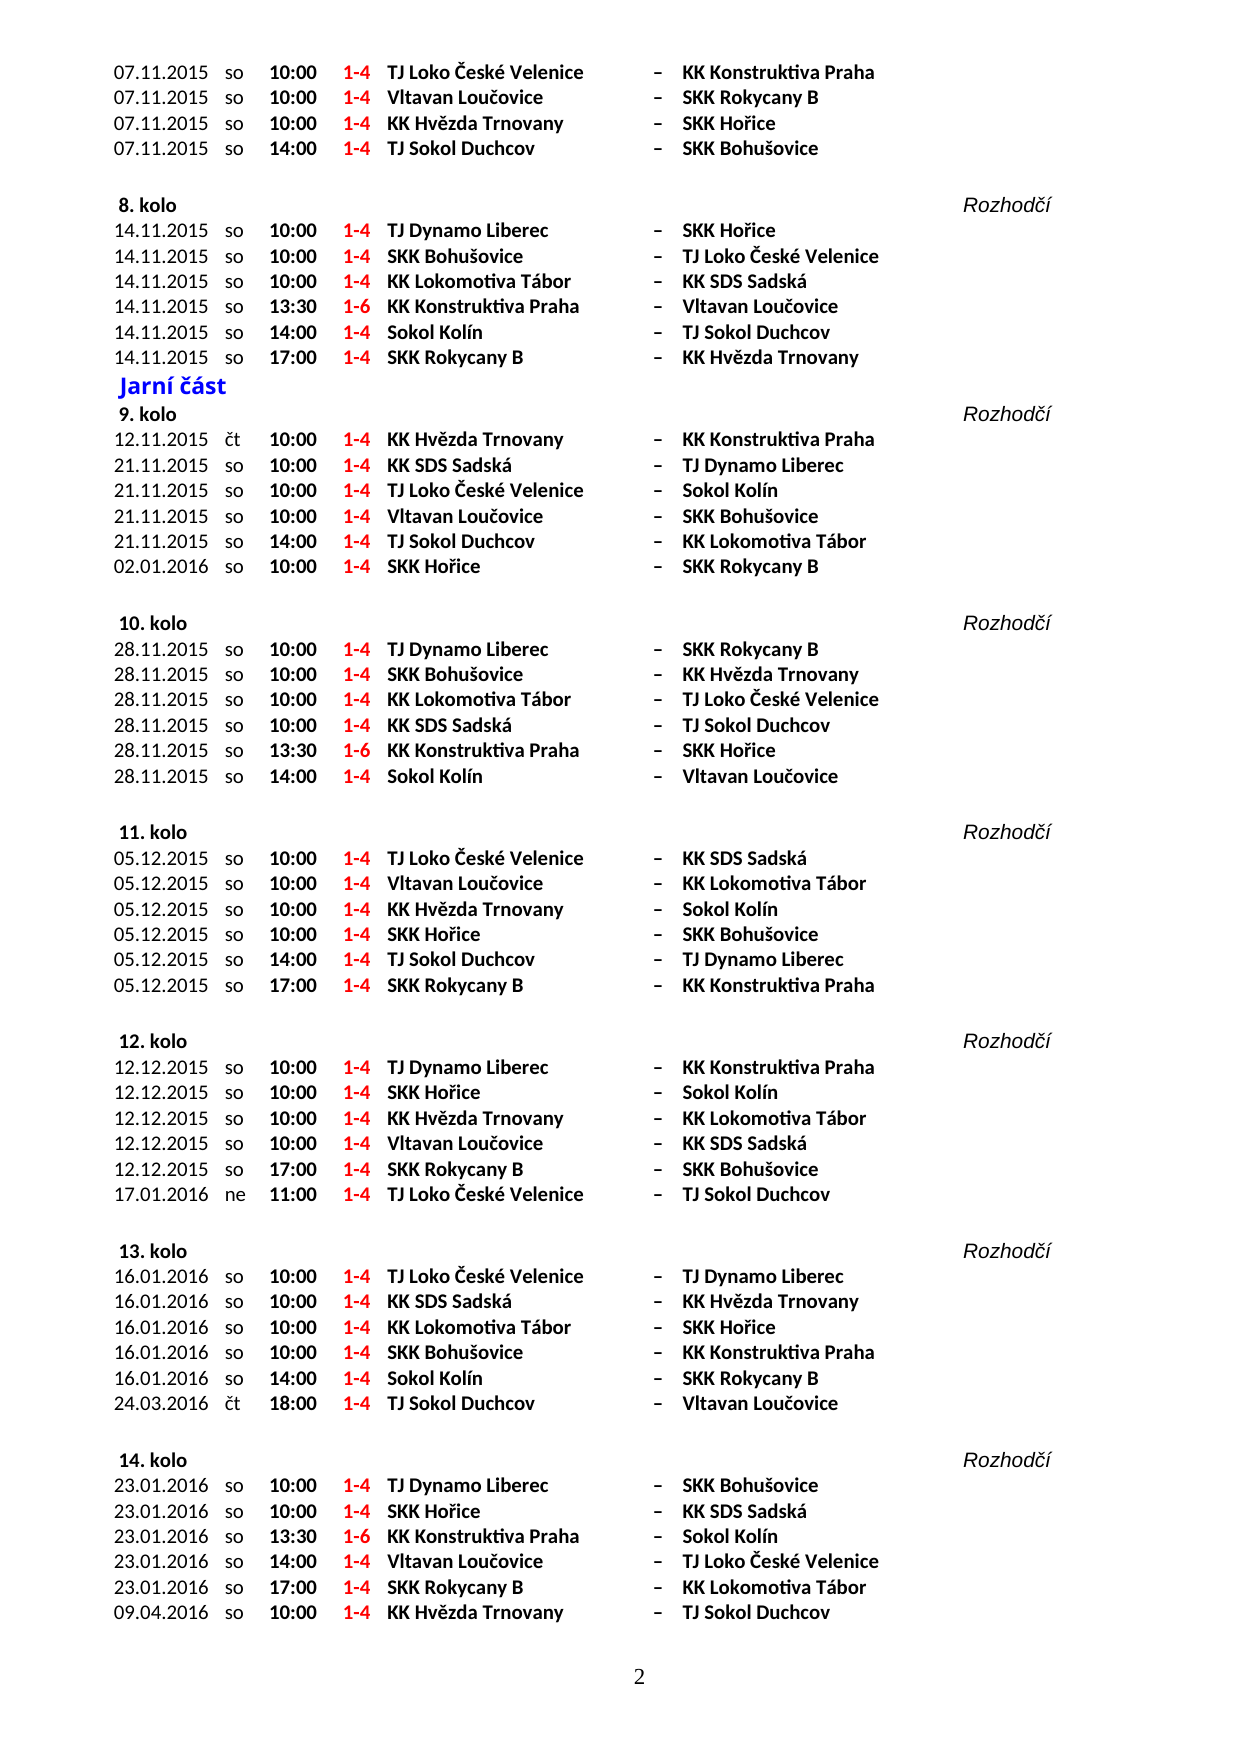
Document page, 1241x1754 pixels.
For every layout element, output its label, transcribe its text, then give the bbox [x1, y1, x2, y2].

text 21.11.2015 so 14:00 1-4 TJ Sokol Duchcov – KK Lokomotiva Tábor [114, 528, 1137, 554]
text 23.01.2016 so 10:00 1-4 TJ Dynamo Liberec – SKK Bohušovice [114, 1472, 1137, 1498]
text 16.01.2016 so 10:00 1-4 TJ Loko České Velenice – TJ Dynamo Liberec [114, 1263, 1137, 1289]
text 23.01.2016 so 10:00 1-4 SKK Hořice – KK SDS Sadská [114, 1498, 1137, 1523]
text 05.12.2015 so 17:00 1-4 SKK Rokycany B – KK Konstruktiva Praha [114, 972, 1137, 997]
text 07.11.2015 so 14:00 1-4 TJ Sokol Duchcov – SKK Bohušovice [114, 135, 1137, 161]
text 16.01.2016 so 14:00 1-4 Sokol Kolín – SKK Rokycany B [114, 1365, 1137, 1390]
text 21.11.2015 so 10:00 1-4 Vltavan Loučovice – SKK Bohušovice [114, 503, 1137, 528]
text 09.04.2016 so 10:00 1-4 KK Hvězda Trnovany – TJ Sokol Duchcov [114, 1599, 1137, 1625]
text 28.11.2015 so 10:00 1-4 SKK Bohušovice – KK Hvězda Trnovany [114, 661, 1137, 687]
text 21.11.2015 so 10:00 1-4 KK SDS Sadská – TJ Dynamo Liberec [114, 452, 1137, 477]
text 10. kolo Rozhodčí [114, 579, 1137, 636]
text 21.11.2015 so 10:00 1-4 TJ Loko České Velenice – Sokol Kolín [114, 477, 1137, 503]
text 28.11.2015 so 10:00 1-4 KK SDS Sadská – TJ Sokol Duchcov [114, 712, 1137, 737]
text 14.11.2015 so 10:00 1-4 KK Lokomotiva Tábor – KK SDS Sadská [114, 268, 1137, 294]
text 13. kolo Rozhodčí [114, 1207, 1137, 1263]
text 28.11.2015 so 14:00 1-4 Sokol Kolín – Vltavan Loučovice [114, 763, 1137, 788]
text 14.11.2015 so 10:00 1-4 TJ Dynamo Liberec – SKK Hořice [114, 217, 1137, 243]
text 12.12.2015 so 10:00 1-4 TJ Dynamo Liberec – KK Konstruktiva Praha [114, 1054, 1137, 1079]
text 16.01.2016 so 10:00 1-4 KK SDS Sadská – KK Hvězda Trnovany [114, 1289, 1137, 1314]
text 17.01.2016 ne 11:00 1-4 TJ Loko České Velenice – TJ Sokol Duchcov [114, 1181, 1137, 1207]
text 16.01.2016 so 10:00 1-4 KK Lokomotiva Tábor – SKK Hořice [114, 1314, 1137, 1339]
text 12. kolo Rozhodčí [114, 997, 1137, 1054]
text 16.01.2016 so 10:00 1-4 SKK Bohušovice – KK Konstruktiva Praha [114, 1339, 1137, 1365]
text 9. kolo Rozhodčí [114, 370, 1137, 427]
text 14. kolo Rozhodčí [114, 1416, 1137, 1472]
text 23.01.2016 so 14:00 1-4 Vltavan Loučovice – TJ Loko České Velenice [114, 1549, 1137, 1574]
text 28.11.2015 so 10:00 1-4 KK Lokomotiva Tábor – TJ Loko České Velenice [114, 687, 1137, 712]
text 12.12.2015 so 17:00 1-4 SKK Rokycany B – SKK Bohušovice [114, 1156, 1137, 1181]
text 28.11.2015 so 10:00 1-4 TJ Dynamo Liberec – SKK Rokycany B [114, 636, 1137, 661]
text 14.11.2015 so 14:00 1-4 Sokol Kolín – TJ Sokol Duchcov [114, 319, 1137, 344]
text 14.11.2015 so 10:00 1-4 SKK Bohušovice – TJ Loko České Velenice [114, 243, 1137, 268]
text 24.03.2016 čt 18:00 1-4 TJ Sokol Duchcov – Vltavan Loučovice [114, 1390, 1137, 1416]
text 14.11.2015 so 13:30 1-6 KK Konstruktiva Praha – Vltavan Loučovice [114, 294, 1137, 319]
text 02.01.2016 so 10:00 1-4 SKK Hořice – SKK Rokycany B [114, 554, 1137, 579]
text 05.12.2015 so 10:00 1-4 TJ Loko České Velenice – KK SDS Sadská [114, 845, 1137, 870]
text 05.12.2015 so 10:00 1-4 KK Hvězda Trnovany – Sokol Kolín [114, 896, 1137, 921]
text 28.11.2015 so 13:30 1-6 KK Konstruktiva Praha – SKK Hořice [114, 737, 1137, 763]
text 8. kolo Rozhodčí [114, 161, 1137, 217]
text 07.11.2015 so 10:00 1-4 TJ Loko České Velenice – KK Konstruktiva Praha [114, 59, 1137, 84]
text 12.11.2015 čt 10:00 1-4 KK Hvězda Trnovany – KK Konstruktiva Praha [114, 427, 1137, 452]
text 12.12.2015 so 10:00 1-4 Vltavan Loučovice – KK SDS Sadská [114, 1130, 1137, 1156]
text 11. kolo Rozhodčí [114, 788, 1137, 845]
text 05.12.2015 so 10:00 1-4 Vltavan Loučovice – KK Lokomotiva Tábor [114, 870, 1137, 896]
text 14.11.2015 so 17:00 1-4 SKK Rokycany B – KK Hvězda Trnovany [114, 344, 1137, 370]
text 23.01.2016 so 17:00 1-4 SKK Rokycany B – KK Lokomotiva Tábor [114, 1574, 1137, 1599]
text 07.11.2015 so 10:00 1-4 Vltavan Loučovice – SKK Rokycany B [114, 84, 1137, 110]
text 05.12.2015 so 10:00 1-4 SKK Hořice – SKK Bohušovice [114, 921, 1137, 947]
text 23.01.2016 so 13:30 1-6 KK Konstruktiva Praha – Sokol Kolín [114, 1523, 1137, 1549]
text 12.12.2015 so 10:00 1-4 KK Hvězda Trnovany – KK Lokomotiva Tábor [114, 1105, 1137, 1130]
text 12.12.2015 so 10:00 1-4 SKK Hořice – Sokol Kolín [114, 1079, 1137, 1105]
text 05.12.2015 so 14:00 1-4 TJ Sokol Duchcov – TJ Dynamo Liberec [114, 947, 1137, 972]
text 07.11.2015 so 10:00 1-4 KK Hvězda Trnovany – SKK Hořice [114, 110, 1137, 135]
